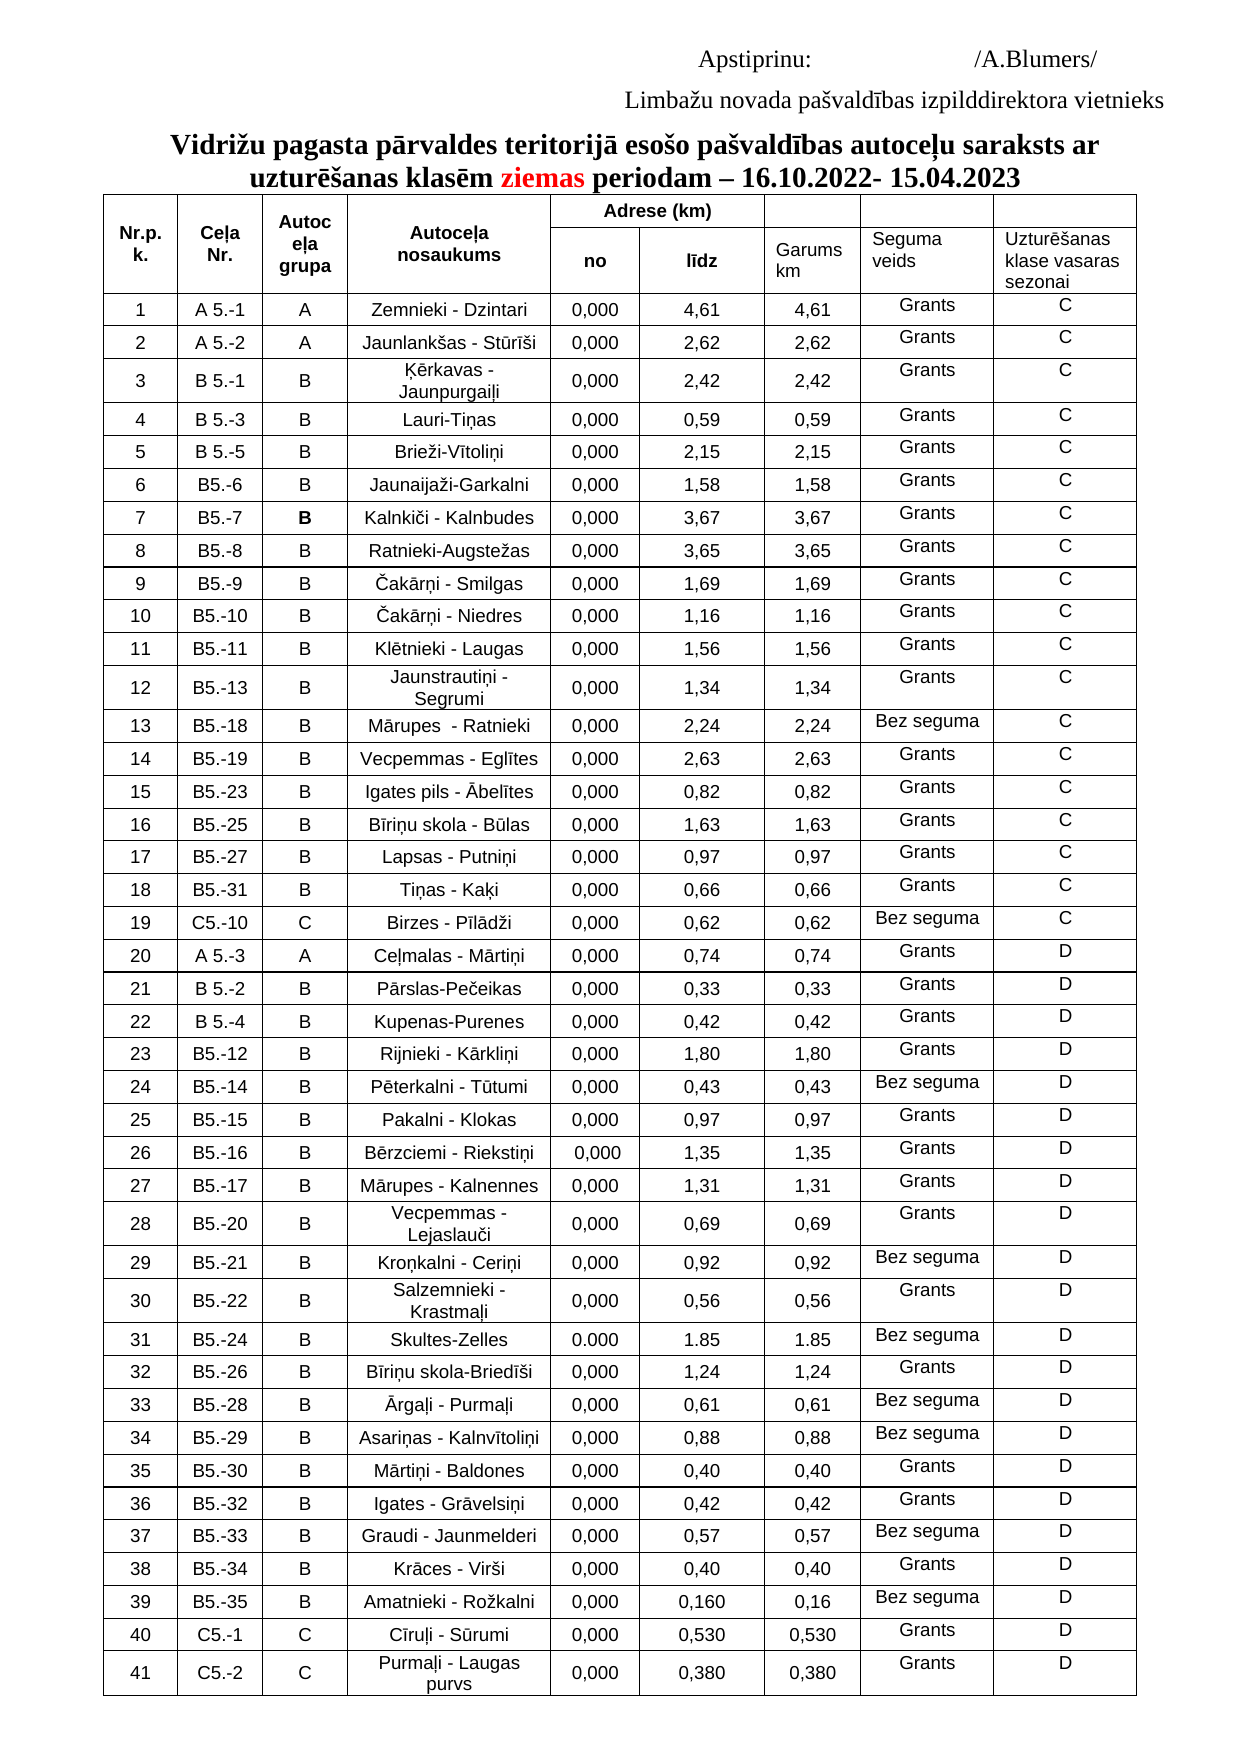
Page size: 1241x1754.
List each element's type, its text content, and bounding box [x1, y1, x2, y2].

table_cell 0,57 [640, 1520, 764, 1552]
table_cell 2,24 [640, 710, 764, 742]
table_cell 0,97 [765, 841, 860, 873]
table_cell 0,000 [551, 743, 639, 774]
table_cell 0,530 [640, 1619, 764, 1650]
table_cell Grants [861, 403, 993, 435]
table_cell 0,59 [765, 403, 860, 435]
table_cell 0,000 [551, 1455, 639, 1486]
table_cell Grants [861, 666, 993, 709]
table_cell Grants [861, 841, 993, 873]
table_cell B 5.-3 [178, 403, 262, 435]
table_cell B [263, 1389, 347, 1421]
table_cell 0,000 [551, 1071, 639, 1103]
table_cell B [263, 1071, 347, 1103]
table_cell 0,000 [551, 469, 639, 501]
table_cell no [551, 228, 639, 292]
table_cell 30 [104, 1279, 177, 1322]
table_cell 0,000 [551, 1137, 639, 1168]
table_cell Kroņkalni - Ceriņi [348, 1246, 550, 1278]
table_cell 19 [104, 907, 177, 939]
table_cell B5.-25 [178, 809, 262, 840]
table_cell 21 [104, 973, 177, 1004]
table_cell B5.-23 [178, 776, 262, 807]
table_cell Bez seguma [861, 1520, 993, 1552]
table_cell B5.-27 [178, 841, 262, 873]
table_cell Bez seguma [861, 907, 993, 939]
table_cell B [263, 809, 347, 840]
table_cell 34 [104, 1422, 177, 1453]
table_cell Uzturēšanas klase vasaras sezonai [994, 228, 1136, 292]
table_cell D [994, 1005, 1136, 1037]
table_cell Skultes-Zelles [348, 1323, 550, 1355]
table_cell Cīruļi - Sūrumi [348, 1619, 550, 1650]
table_cell 0,000 [551, 535, 639, 566]
table_cell B5.-21 [178, 1246, 262, 1278]
table_cell Birzes - Pīlādži [348, 907, 550, 939]
table_cell C5.-10 [178, 907, 262, 939]
table_cell 32 [104, 1356, 177, 1388]
table_cell Mārupes - Ratnieki [348, 710, 550, 742]
table_cell 0,43 [765, 1071, 860, 1103]
table_cell Ķērkavas - Jaunpurgaiļi [348, 359, 550, 402]
table_cell Grants [861, 294, 993, 325]
table_cell D [994, 1586, 1136, 1618]
table_cell 0,000 [551, 907, 639, 939]
table_cell B [263, 1279, 347, 1322]
table_cell 0,000 [551, 600, 639, 632]
table_cell 7 [104, 502, 177, 533]
table_cell 0,000 [551, 1553, 639, 1585]
table_cell Lapsas - Putniņi [348, 841, 550, 873]
table_cell 14 [104, 743, 177, 774]
table_cell B [263, 666, 347, 709]
table_cell 0,42 [765, 1005, 860, 1037]
table_cell B [263, 1169, 347, 1201]
table_cell 16 [104, 809, 177, 840]
table_cell B5.-33 [178, 1520, 262, 1552]
table_cell D [994, 1422, 1136, 1453]
table_cell 1,63 [765, 809, 860, 840]
table_cell 2,63 [640, 743, 764, 774]
text Vidrižu pagasta pārvaldes teritorijā esošo pašvaldības autoceļu saraksts ar uzturēšanas klasēm ziemas periodam – 16.10.2022- 15.04.2023 [103, 127, 1167, 194]
table_header [861, 195, 993, 227]
table_cell B5.-30 [178, 1455, 262, 1486]
table_cell D [994, 1137, 1136, 1168]
table_cell 1,34 [640, 666, 764, 709]
table_cell 0,69 [640, 1202, 764, 1245]
table_cell 39 [104, 1586, 177, 1618]
table_cell 0,61 [640, 1389, 764, 1421]
table_cell D [994, 1038, 1136, 1070]
table_cell Graudi - Jaunmelderi [348, 1520, 550, 1552]
table_cell Grants [861, 1553, 993, 1585]
table_cell 0,69 [765, 1202, 860, 1245]
table_cell B5.-7 [178, 502, 262, 533]
table_cell 3,65 [765, 535, 860, 566]
table_cell C [994, 776, 1136, 807]
table_cell B [263, 403, 347, 435]
table_cell Salzemnieki - Krastmaļi [348, 1279, 550, 1322]
table_cell Bez seguma [861, 1323, 993, 1355]
table_cell 33 [104, 1389, 177, 1421]
table_cell 0,88 [640, 1422, 764, 1453]
table_header Autoceļa nosaukums [348, 195, 550, 292]
table_cell 0,000 [551, 1038, 639, 1070]
table_cell 0,160 [640, 1586, 764, 1618]
table_cell 0,42 [640, 1005, 764, 1037]
table_cell 8 [104, 535, 177, 566]
table_cell D [994, 1488, 1136, 1519]
table_cell D [994, 1619, 1136, 1650]
table_cell 0,380 [640, 1651, 764, 1694]
table_cell Brieži-Vītoliņi [348, 436, 550, 468]
table_cell līdz [640, 228, 764, 292]
table_cell D [994, 1071, 1136, 1103]
table_cell 9 [104, 568, 177, 599]
table_cell D [994, 1323, 1136, 1355]
table_cell Ceļmalas - Mārtiņi [348, 940, 550, 971]
table_header Adrese (km) [551, 195, 764, 227]
table_cell 0,000 [551, 1651, 639, 1694]
table_cell D [994, 1356, 1136, 1388]
table_cell 0,000 [551, 1104, 639, 1136]
table_cell D [994, 1651, 1136, 1694]
table_cell Grants [861, 326, 993, 358]
table_cell 1,34 [765, 666, 860, 709]
table_cell 1,16 [640, 600, 764, 632]
table_cell 0,000 [551, 403, 639, 435]
table_cell 0,33 [640, 973, 764, 1004]
table_cell 0,40 [765, 1455, 860, 1486]
table_cell Bez seguma [861, 710, 993, 742]
table_cell B5.-18 [178, 710, 262, 742]
table_cell 0,000 [551, 1246, 639, 1278]
table_header [765, 195, 860, 227]
table_cell 1.85 [640, 1323, 764, 1355]
table_cell 38 [104, 1553, 177, 1585]
table_cell C [994, 294, 1136, 325]
table_cell 3,65 [640, 535, 764, 566]
table_cell B [263, 1104, 347, 1136]
table_cell 0,97 [640, 1104, 764, 1136]
table_cell B [263, 776, 347, 807]
table_cell 1,80 [640, 1038, 764, 1070]
table_cell B [263, 535, 347, 566]
table_cell A [263, 326, 347, 358]
table_cell B5.-26 [178, 1356, 262, 1388]
table_cell B5.-35 [178, 1586, 262, 1618]
table_cell 2,42 [765, 359, 860, 402]
table_cell B5.-17 [178, 1169, 262, 1201]
table_cell C [994, 809, 1136, 840]
table_cell Grants [861, 502, 993, 533]
table_cell B [263, 1553, 347, 1585]
table_cell 0,97 [765, 1104, 860, 1136]
table_cell 1,31 [640, 1169, 764, 1201]
table_cell 2,24 [765, 710, 860, 742]
table_cell 0,000 [551, 1389, 639, 1421]
text Apstiprinu: /A.Blumers/ [103, 44, 1167, 73]
table_cell Grants [861, 1279, 993, 1322]
table_cell B [263, 1323, 347, 1355]
table_cell 31 [104, 1323, 177, 1355]
table_cell 6 [104, 469, 177, 501]
table_cell Čakārņi - Smilgas [348, 568, 550, 599]
table_cell C [994, 359, 1136, 402]
table_cell 0,61 [765, 1389, 860, 1421]
table_cell 1,58 [640, 469, 764, 501]
table_cell Asariņas - Kalnvītoliņi [348, 1422, 550, 1453]
table_cell B [263, 1488, 347, 1519]
table_cell D [994, 1279, 1136, 1322]
table_cell B [263, 359, 347, 402]
table_cell Grants [861, 1038, 993, 1070]
table_cell 37 [104, 1520, 177, 1552]
table_cell Rijnieki - Kārkliņi [348, 1038, 550, 1070]
table_cell 0,92 [765, 1246, 860, 1278]
table_cell 0.000 [551, 1323, 639, 1355]
table_cell A 5.-1 [178, 294, 262, 325]
table_cell 0,000 [551, 666, 639, 709]
table_cell 0,000 [551, 1005, 639, 1037]
table_cell 1,69 [765, 568, 860, 599]
table_cell 0,66 [765, 874, 860, 906]
table_cell C [263, 1651, 347, 1694]
table_cell Grants [861, 1488, 993, 1519]
table_cell Mārupes - Kalnennes [348, 1169, 550, 1201]
table_cell B [263, 874, 347, 906]
table_cell D [994, 1246, 1136, 1278]
table_cell 41 [104, 1651, 177, 1694]
table_cell Grants [861, 469, 993, 501]
table_cell C [994, 436, 1136, 468]
table_cell Grants [861, 1651, 993, 1694]
table_cell C [994, 600, 1136, 632]
table_cell B [263, 1356, 347, 1388]
table_cell Bez seguma [861, 1071, 993, 1103]
table_cell 29 [104, 1246, 177, 1278]
table_cell B [263, 633, 347, 665]
table_cell B5.-8 [178, 535, 262, 566]
table_cell D [994, 1104, 1136, 1136]
table_cell B [263, 600, 347, 632]
table_cell 0,33 [765, 973, 860, 1004]
table_cell B 5.-5 [178, 436, 262, 468]
table_cell B [263, 1005, 347, 1037]
table_cell Vecpemmas - Lejaslauči [348, 1202, 550, 1245]
table_cell C [994, 568, 1136, 599]
table_cell B [263, 1038, 347, 1070]
table_cell 2,15 [640, 436, 764, 468]
table_cell B 5.-1 [178, 359, 262, 402]
table_cell B5.-32 [178, 1488, 262, 1519]
table_cell D [994, 1455, 1136, 1486]
table_cell 0,000 [551, 1488, 639, 1519]
table_cell Jaunaijaži-Garkalni [348, 469, 550, 501]
table_cell B5.-9 [178, 568, 262, 599]
table_cell C [994, 666, 1136, 709]
table_cell Bez seguma [861, 1389, 993, 1421]
table_cell 15 [104, 776, 177, 807]
table_cell 0,42 [765, 1488, 860, 1519]
table_cell Grants [861, 1455, 993, 1486]
table_cell B5.-20 [178, 1202, 262, 1245]
table_cell 0,000 [551, 940, 639, 971]
table_cell 0,000 [551, 436, 639, 468]
table_cell 0,56 [765, 1279, 860, 1322]
table_cell C [994, 326, 1136, 358]
table_cell B [263, 1246, 347, 1278]
table_cell 0,62 [640, 907, 764, 939]
table_cell Grants [861, 1137, 993, 1168]
table_cell 0,74 [640, 940, 764, 971]
table_cell Tiņas - Kaķi [348, 874, 550, 906]
table_cell 0,000 [551, 633, 639, 665]
table_cell 0,62 [765, 907, 860, 939]
table_cell B 5.-4 [178, 1005, 262, 1037]
table_cell D [994, 1389, 1136, 1421]
table_cell 0,000 [551, 1520, 639, 1552]
table_cell 3 [104, 359, 177, 402]
table_header [994, 195, 1136, 227]
table_cell 0,000 [551, 326, 639, 358]
table_cell 0,000 [551, 568, 639, 599]
table_cell Ārgaļi - Purmaļi [348, 1389, 550, 1421]
table_cell 27 [104, 1169, 177, 1201]
table_cell 0,92 [640, 1246, 764, 1278]
table_cell B5.-29 [178, 1422, 262, 1453]
table_cell 0,16 [765, 1586, 860, 1618]
table_cell 0,82 [765, 776, 860, 807]
table_cell Klētnieki - Laugas [348, 633, 550, 665]
table_cell 0,000 [551, 776, 639, 807]
table_cell Pakalni - Klokas [348, 1104, 550, 1136]
table_cell C [994, 403, 1136, 435]
table_cell 0,000 [551, 1422, 639, 1453]
table_cell Grants [861, 1005, 993, 1037]
table_cell Kalnkiči - Kalnbudes [348, 502, 550, 533]
table_cell 40 [104, 1619, 177, 1650]
table_cell Grants [861, 359, 993, 402]
table_cell B [263, 1422, 347, 1453]
table_cell 4 [104, 403, 177, 435]
table_cell Grants [861, 809, 993, 840]
table_cell A [263, 940, 347, 971]
table_cell D [994, 1202, 1136, 1245]
table_cell C [994, 502, 1136, 533]
table_cell 0,56 [640, 1279, 764, 1322]
table_cell Pēterkalni - Tūtumi [348, 1071, 550, 1103]
table_cell 0,000 [551, 874, 639, 906]
table_cell 1,35 [765, 1137, 860, 1168]
table_cell Pārslas-Pečeikas [348, 973, 550, 1004]
table_cell C [994, 535, 1136, 566]
table_cell 36 [104, 1488, 177, 1519]
table_cell 0,42 [640, 1488, 764, 1519]
table_cell 3,67 [640, 502, 764, 533]
table_cell C5.-2 [178, 1651, 262, 1694]
table_cell Grants [861, 940, 993, 971]
table_cell 1,58 [765, 469, 860, 501]
table_cell 28 [104, 1202, 177, 1245]
table_cell Garums km [765, 228, 860, 292]
table_cell 0,82 [640, 776, 764, 807]
table_cell B [263, 1586, 347, 1618]
table_cell Grants [861, 1202, 993, 1245]
table_header Autoceļa grupa [263, 195, 347, 292]
table_cell D [994, 1520, 1136, 1552]
table_cell 4,61 [640, 294, 764, 325]
table_cell Ratnieki-Augstežas [348, 535, 550, 566]
table_cell B5.-16 [178, 1137, 262, 1168]
table_cell 0,000 [551, 973, 639, 1004]
table_cell 0,000 [551, 1619, 639, 1650]
table_cell 4,61 [765, 294, 860, 325]
table_cell C [994, 633, 1136, 665]
table_cell 25 [104, 1104, 177, 1136]
table_cell C [994, 874, 1136, 906]
table_cell Grants [861, 1356, 993, 1388]
table_cell 2,42 [640, 359, 764, 402]
table_cell 0,74 [765, 940, 860, 971]
table_cell 1,56 [640, 633, 764, 665]
table_cell 0,380 [765, 1651, 860, 1694]
table_cell C [994, 841, 1136, 873]
table_cell Grants [861, 600, 993, 632]
table_cell Krāces - Virši [348, 1553, 550, 1585]
table_cell B5.-14 [178, 1071, 262, 1103]
table_cell B5.-24 [178, 1323, 262, 1355]
table_cell B5.-19 [178, 743, 262, 774]
table_cell B 5.-2 [178, 973, 262, 1004]
table_cell Grants [861, 973, 993, 1004]
text Limbažu novada pašvaldības izpilddirektora vietnieks [103, 86, 1167, 114]
table_cell 0,40 [640, 1455, 764, 1486]
table_cell D [994, 973, 1136, 1004]
table_cell 3,67 [765, 502, 860, 533]
table_cell Grants [861, 436, 993, 468]
table_cell 12 [104, 666, 177, 709]
table_cell 26 [104, 1137, 177, 1168]
table_cell B5.-22 [178, 1279, 262, 1322]
table_cell B [263, 743, 347, 774]
table_cell 0,40 [640, 1553, 764, 1585]
table_cell B [263, 502, 347, 533]
table_cell Bērzciemi - Riekstiņi [348, 1137, 550, 1168]
table_cell 24 [104, 1071, 177, 1103]
table_cell Bez seguma [861, 1586, 993, 1618]
table_cell B5.-12 [178, 1038, 262, 1070]
table_cell B [263, 469, 347, 501]
table_cell 0,000 [551, 809, 639, 840]
table_cell D [994, 1553, 1136, 1585]
table_cell 23 [104, 1038, 177, 1070]
table_cell 18 [104, 874, 177, 906]
table_cell 1,16 [765, 600, 860, 632]
table_cell Zemnieki - Dzintari [348, 294, 550, 325]
table_cell Igates pils - Ābelītes [348, 776, 550, 807]
table_cell D [994, 940, 1136, 971]
table_cell 1,69 [640, 568, 764, 599]
table_cell Grants [861, 568, 993, 599]
table_cell 5 [104, 436, 177, 468]
table_cell Amatnieki - Rožkalni [348, 1586, 550, 1618]
table_header Ceļa Nr. [178, 195, 262, 292]
table_cell 2 [104, 326, 177, 358]
table_cell 13 [104, 710, 177, 742]
table_cell B [263, 1455, 347, 1486]
table_cell Grants [861, 1169, 993, 1201]
table_cell B5.-15 [178, 1104, 262, 1136]
table_cell Purmaļi - Laugas purvs [348, 1651, 550, 1694]
table_cell 0,66 [640, 874, 764, 906]
table_cell B [263, 1202, 347, 1245]
table_cell 1,80 [765, 1038, 860, 1070]
table_cell 0,000 [551, 1202, 639, 1245]
table_cell Čakārņi - Niedres [348, 600, 550, 632]
table_cell 0,88 [765, 1422, 860, 1453]
table_cell C [263, 907, 347, 939]
table_cell 1,24 [640, 1356, 764, 1388]
table_cell C [263, 1619, 347, 1650]
table_cell B [263, 973, 347, 1004]
table_cell C [994, 710, 1136, 742]
table_cell Igates - Grāvelsiņi [348, 1488, 550, 1519]
table_cell 0,97 [640, 841, 764, 873]
table_cell 0,59 [640, 403, 764, 435]
table_cell 1,56 [765, 633, 860, 665]
table_cell 0,000 [551, 1279, 639, 1322]
table_cell 2,62 [765, 326, 860, 358]
table_cell 20 [104, 940, 177, 971]
table_cell 11 [104, 633, 177, 665]
table_cell 1,24 [765, 1356, 860, 1388]
table_cell 0,000 [551, 294, 639, 325]
table_cell Mārtiņi - Baldones [348, 1455, 550, 1486]
table_cell 35 [104, 1455, 177, 1486]
table_cell Seguma veids [861, 228, 993, 292]
table_header Nr.p.k. [104, 195, 177, 292]
table_cell Grants [861, 633, 993, 665]
table_cell Grants [861, 535, 993, 566]
table_cell B [263, 710, 347, 742]
table_cell 1,31 [765, 1169, 860, 1201]
table_cell 0,530 [765, 1619, 860, 1650]
table_cell 2,63 [765, 743, 860, 774]
table_cell B5.-34 [178, 1553, 262, 1585]
table_cell 0,000 [551, 710, 639, 742]
table_cell Grants [861, 1104, 993, 1136]
table_cell 0,43 [640, 1071, 764, 1103]
table_cell 1,35 [640, 1137, 764, 1168]
table_cell Bīriņu skola-Briedīši [348, 1356, 550, 1388]
table_cell B [263, 568, 347, 599]
table_cell A 5.-2 [178, 326, 262, 358]
table_cell 22 [104, 1005, 177, 1037]
table_cell 2,62 [640, 326, 764, 358]
table_cell Bez seguma [861, 1246, 993, 1278]
table_cell 0,40 [765, 1553, 860, 1585]
table_cell 1.85 [765, 1323, 860, 1355]
table_cell 0,000 [551, 841, 639, 873]
table_cell 17 [104, 841, 177, 873]
table_cell Grants [861, 1619, 993, 1650]
table_cell B5.-10 [178, 600, 262, 632]
table_cell Vecpemmas - Eglītes [348, 743, 550, 774]
table_cell D [994, 1169, 1136, 1201]
table_cell 10 [104, 600, 177, 632]
table_cell B [263, 1137, 347, 1168]
table_cell A [263, 294, 347, 325]
table_cell 1 [104, 294, 177, 325]
table_cell 2,15 [765, 436, 860, 468]
table_cell Kupenas-Purenes [348, 1005, 550, 1037]
table_cell Jaunlankšas - Stūrīši [348, 326, 550, 358]
table_cell Bīriņu skola - Būlas [348, 809, 550, 840]
table_cell B5.-31 [178, 874, 262, 906]
table_cell 0,57 [765, 1520, 860, 1552]
table_cell Grants [861, 776, 993, 807]
table_cell Grants [861, 874, 993, 906]
table_cell C [994, 469, 1136, 501]
table_cell C [994, 907, 1136, 939]
table_cell A 5.-3 [178, 940, 262, 971]
table_cell Jaunstrautiņi - Segrumi [348, 666, 550, 709]
table_cell B [263, 436, 347, 468]
table_cell 0,000 [551, 359, 639, 402]
table_cell B [263, 841, 347, 873]
table_cell 0,000 [551, 1586, 639, 1618]
table_cell B5.-28 [178, 1389, 262, 1421]
table_cell 1,63 [640, 809, 764, 840]
table_cell 0,000 [551, 1169, 639, 1201]
table_cell Lauri-Tiņas [348, 403, 550, 435]
table_cell B5.-6 [178, 469, 262, 501]
table_cell 0,000 [551, 1356, 639, 1388]
table_cell C [994, 743, 1136, 774]
table_cell B [263, 1520, 347, 1552]
table_cell B5.-13 [178, 666, 262, 709]
table_cell Bez seguma [861, 1422, 993, 1453]
table_cell 0,000 [551, 502, 639, 533]
table_cell B5.-11 [178, 633, 262, 665]
table_cell Grants [861, 743, 993, 774]
table_cell C5.-1 [178, 1619, 262, 1650]
